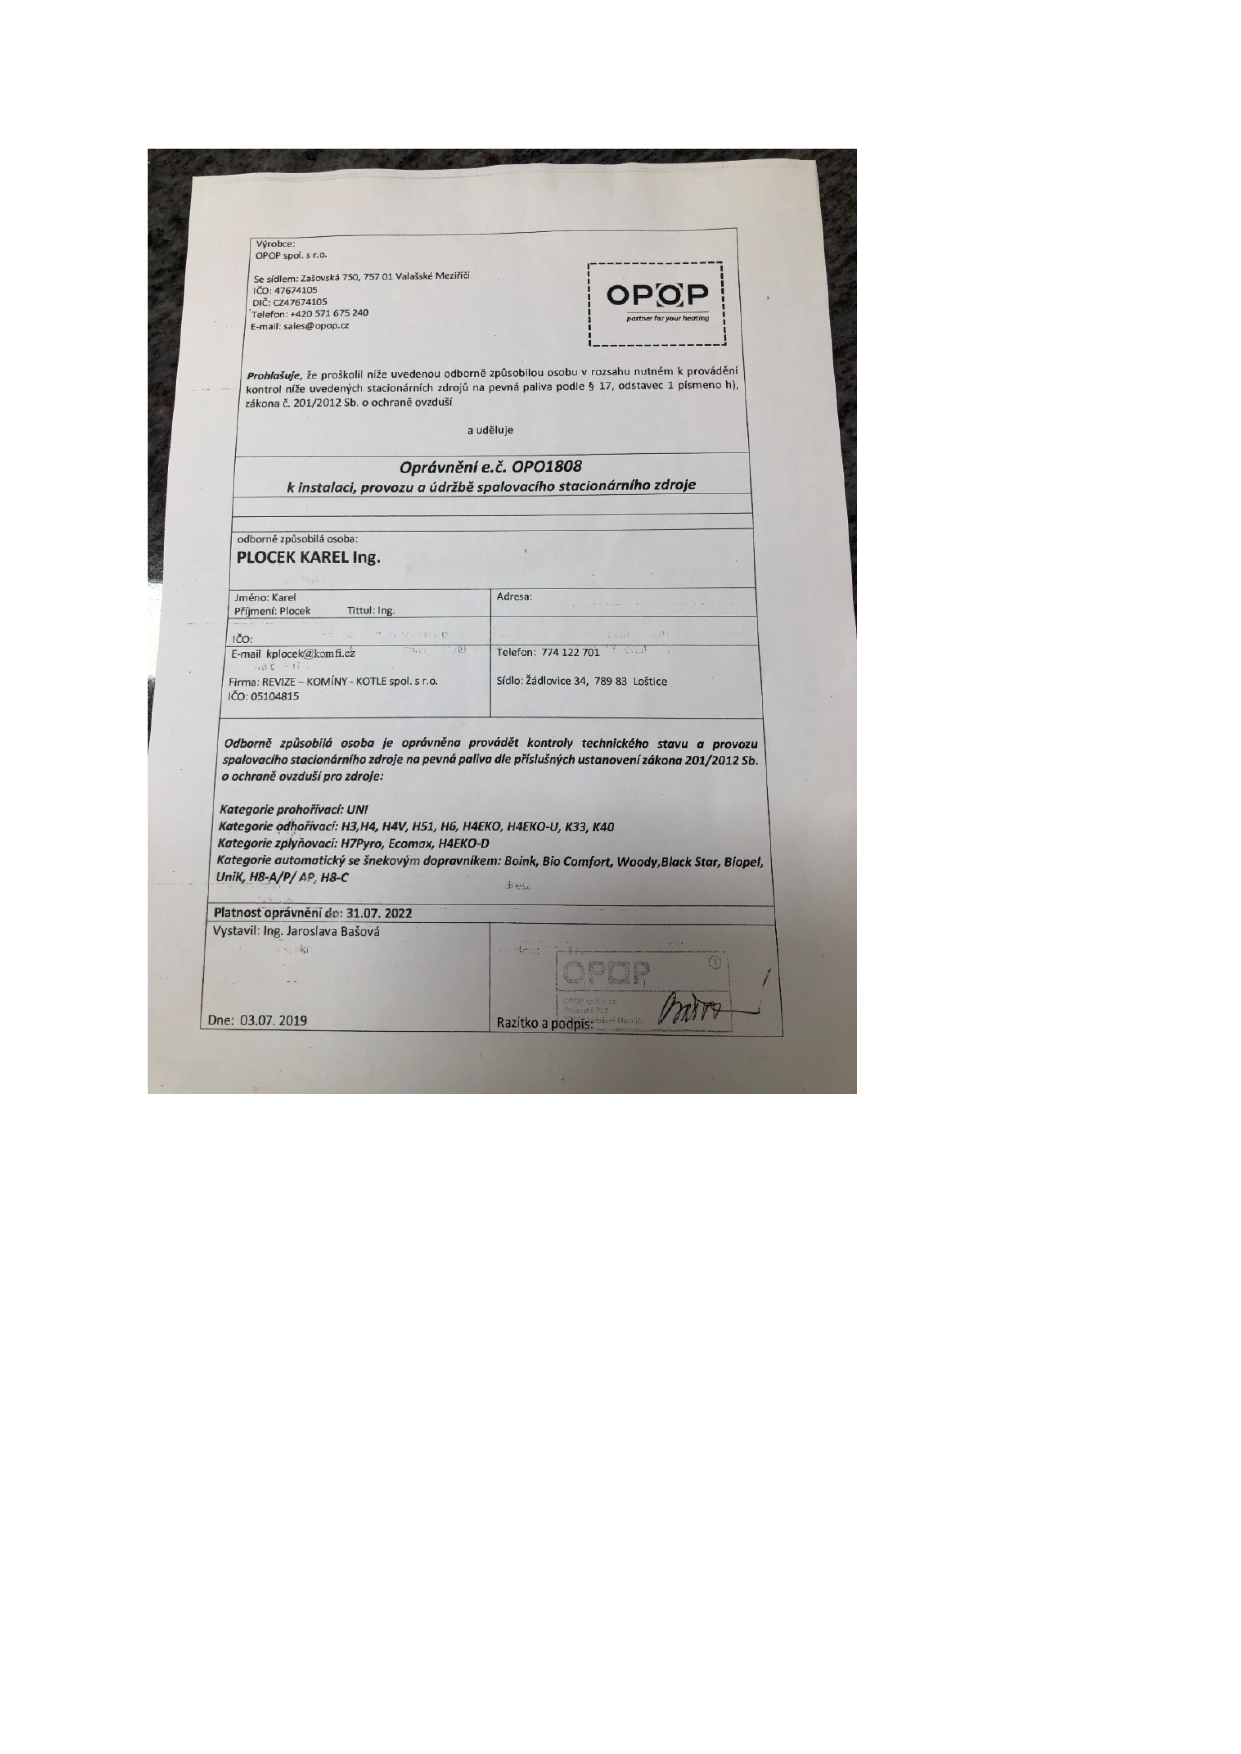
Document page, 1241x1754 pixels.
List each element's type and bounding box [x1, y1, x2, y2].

picture [148, 150, 857, 1093]
